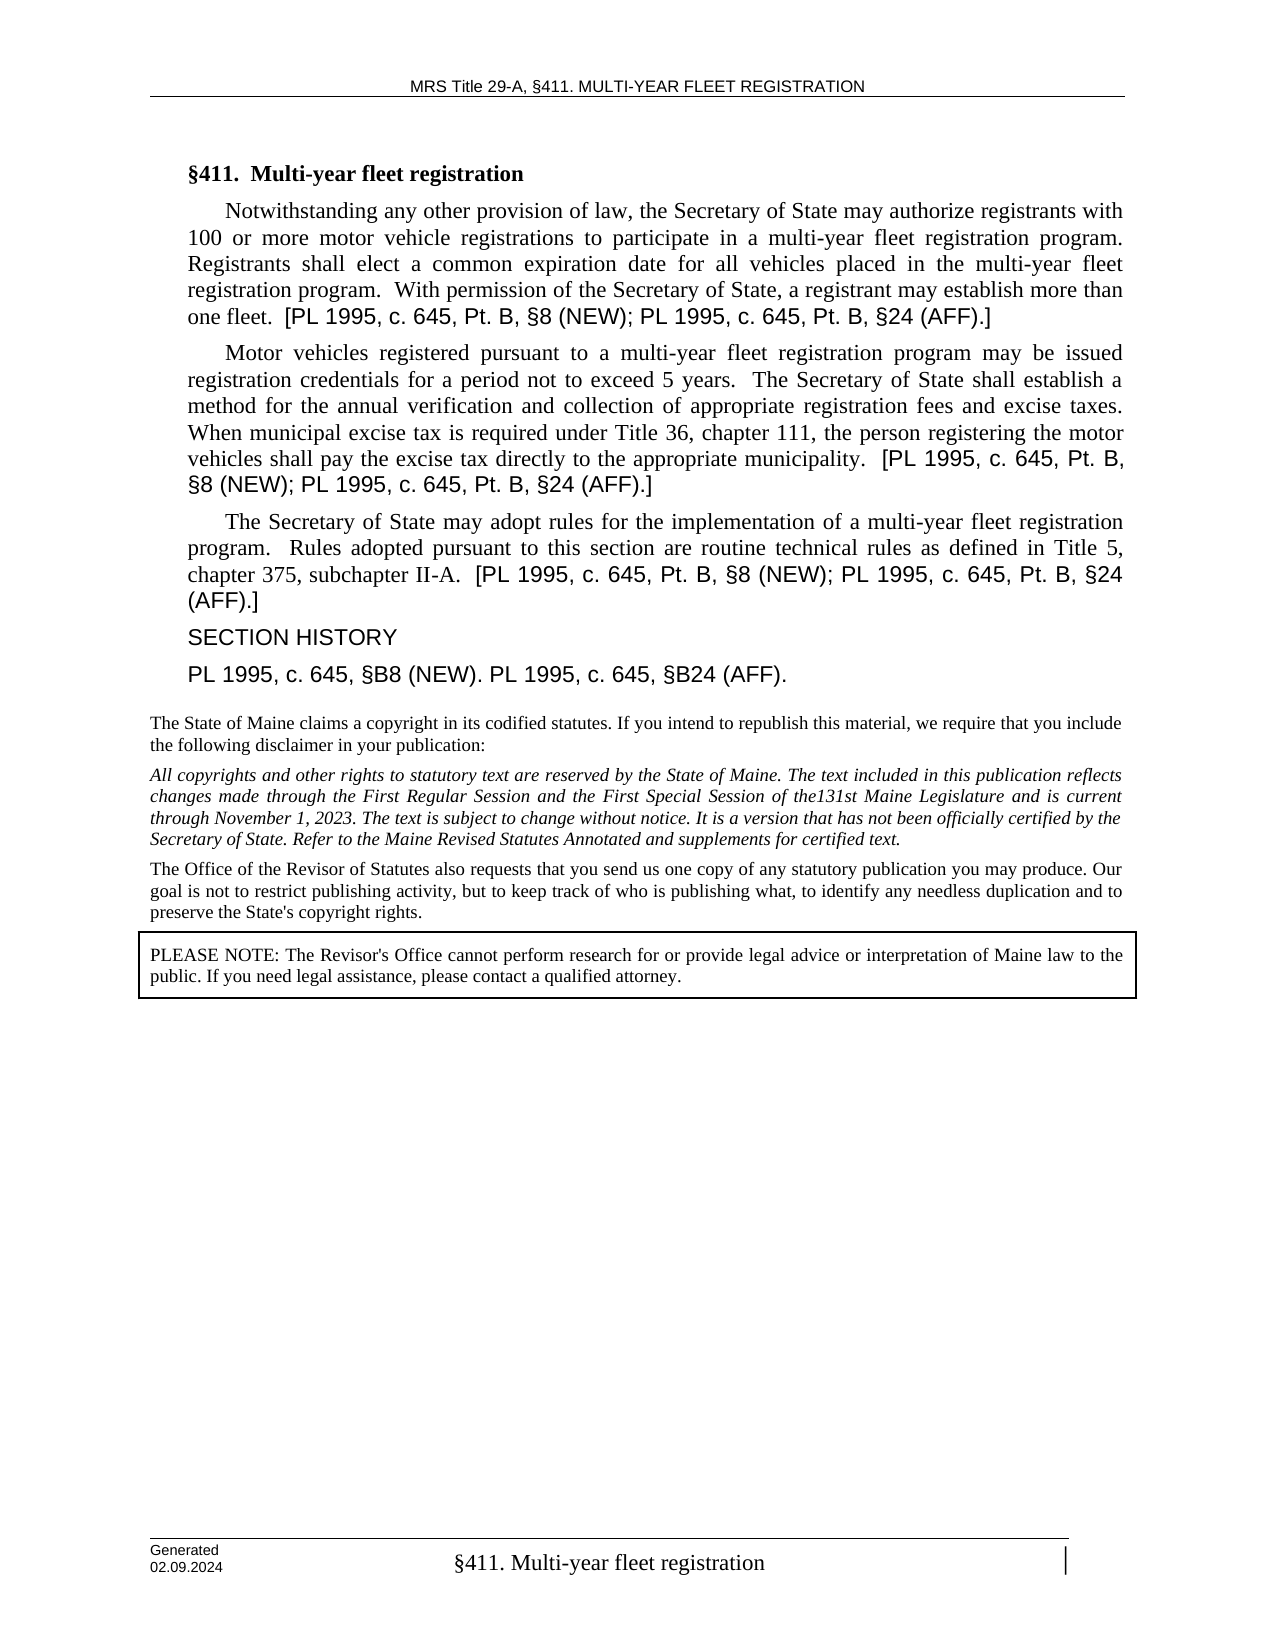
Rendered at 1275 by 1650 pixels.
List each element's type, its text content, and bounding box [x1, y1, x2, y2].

text The Office of the Revisor of Statutes also requests that you send us one copy of any statutory publication you may produce. Our goal is not to restrict publishing activity, but to keep track of who is publishing what, to identify any needless duplication and to preserve the State's copyright rights. [150, 858, 1125, 923]
text The Secretary of State may adopt rules for the implementation of a multi-year fleet registration program. Rules adopted pursuant to this section are routine technical rules as defined in Title 5, chapter 375, subchapter II‑A. [PL 1995, c. 645, Pt. B, §8 (NEW); PL 1995, c. 645, Pt. B, §24 (AFF).] [187, 508, 1125, 614]
text Notwithstanding any other provision of law, the Secretary of State may authorize registrants with 100 or more motor vehicle registrations to participate in a multi-year fleet registration program. Registrants shall elect a common expiration date for all vehicles placed in the multi-year fleet registration program. With permission of the Secretary of State, a registrant may establish more than one fleet. [PL 1995, c. 645, Pt. B, §8 (NEW); PL 1995, c. 645, Pt. B, §24 (AFF).] [187, 197, 1125, 329]
text PLEASE NOTE: The Revisor's Office cannot perform research for or provide legal advice or interpretation of Maine law to the public. If you need legal assistance, please contact a qualified attorney. [140, 933, 1135, 997]
text §411. Multi-year fleet registration [187, 160, 1125, 187]
text Motor vehicles registered pursuant to a multi-year fleet registration program may be issued registration credentials for a period not to exceed 5 years. The Secretary of State shall establish a method for the annual verification and collection of appropriate registration fees and excise taxes. When municipal excise tax is required under Title 36, chapter 111, the person registering the motor vehicles shall pay the excise tax directly to the appropriate municipality. [PL 1995, c. 645, Pt. B, §8 (NEW); PL 1995, c. 645, Pt. B, §24 (AFF).] [187, 339, 1125, 498]
text The State of Maine claims a copyright in its codified statutes. If you intend to republish this material, we require that you include the following disclaimer in your publication: [150, 712, 1125, 755]
text SECTION HISTORY [187, 624, 1125, 650]
text All copyrights and other rights to statutory text are reserved by the State of Maine. The text included in this publication reflects changes made through the First Regular Session and the First Special Session of the131st Maine Legislature and is current through November 1, 2023 . The text is subject to change without notice. It is a version that has not been officially certified by the Secretary of State. Refer to the Maine Revised Statutes Annotated and supplements for certified text. [150, 764, 1125, 850]
text PL 1995, c. 645, §B8 (NEW). PL 1995, c. 645, §B24 (AFF). [187, 661, 1125, 687]
